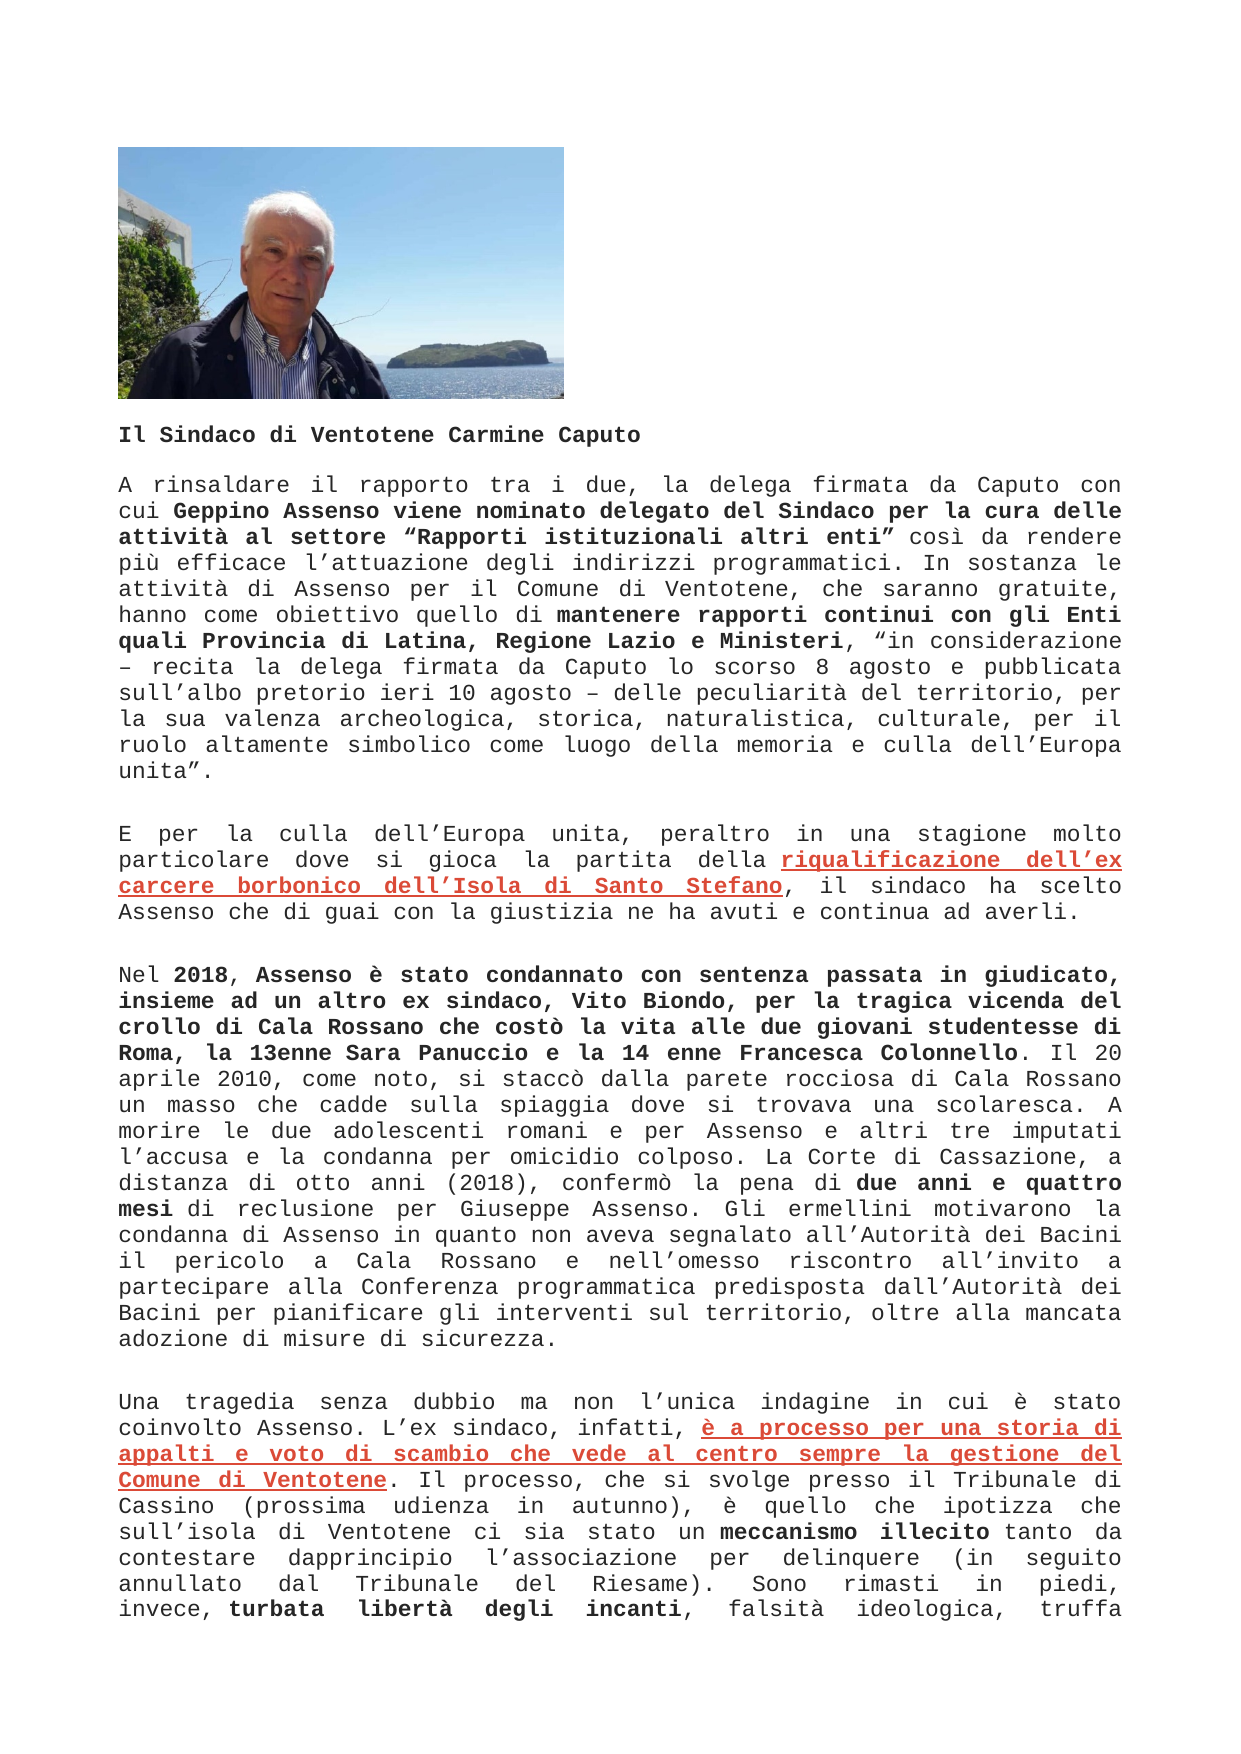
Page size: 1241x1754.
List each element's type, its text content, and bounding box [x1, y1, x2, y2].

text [118, 1465, 1122, 1624]
text E per la culla dell’Europa unita, peraltro in una stagione molto particolare dove si gioca la partita della riqualificazione dell’ex carcere borbonico dell’Isola di Santo Stefano, il sindaco ha scelto Assenso che di guai con la giustizia ne ha avuti e continua ad averli. [118, 822, 1122, 926]
picture [118, 147, 564, 399]
text A rinsaldare il rapporto tra i due, la delega firmata da Caputo con cui Geppino Assenso viene nominato delegato del Sindaco per la cura delle attività al settore “Rapporti istituzionali altri enti” così da rendere più efficace l’attuazione degli indirizzi programmatici. In sostanza le attività di Assenso per il Comune di Ventotene, che saranno gratuite, hanno come obiettivo quello di mantenere rapporti continui con gli Enti quali Provincia di Latina, Regione Lazio e Ministeri, “in considerazione – recita la delega firmata da Caputo lo scorso 8 agosto e pubblicata sull’albo pretorio ieri 10 agosto – delle peculiarità del territorio, per la sua valenza archeologica, storica, naturalistica, culturale, per il ruolo altamente simbolico come luogo della memoria e culla dell’Europa unita”. [118, 474, 1122, 785]
text Nel 2018, Assenso è stato condannato con sentenza passata in giudicato, insieme ad un altro ex sindaco, Vito Biondo, per la tragica vicenda del crollo di Cala Rossano che costò la vita alle due giovani studentesse di Roma, la 13enne Sara Panuccio e la 14 enne Francesca Colonnello. Il 20 aprile 2010, come noto, si staccò dalla parete rocciosa di Cala Rossano un masso che cadde sulla spiaggia dove si trovava una scolaresca. A morire le due adolescenti romani e per Assenso e altri tre imputati l’accusa e la condanna per omicidio colposo. La Corte di Cassazione, a distanza di otto anni (2018), confermò la pena di due anni e quattro mesi di reclusione per Giuseppe Assenso. Gli ermellini motivarono la condanna di Assenso in quanto non aveva segnalato all’Autorità dei Bacini il pericolo a Cala Rossano e nell’omesso riscontro all’invito a partecipare alla Conferenza programmatica predisposta dall’Autorità dei Bacini per pianificare gli interventi sul territorio, oltre alla mancata adozione di misure di sicurezza. [118, 964, 1122, 1353]
text Il Sindaco di Ventotene Carmine Caputo [118, 423, 1122, 449]
